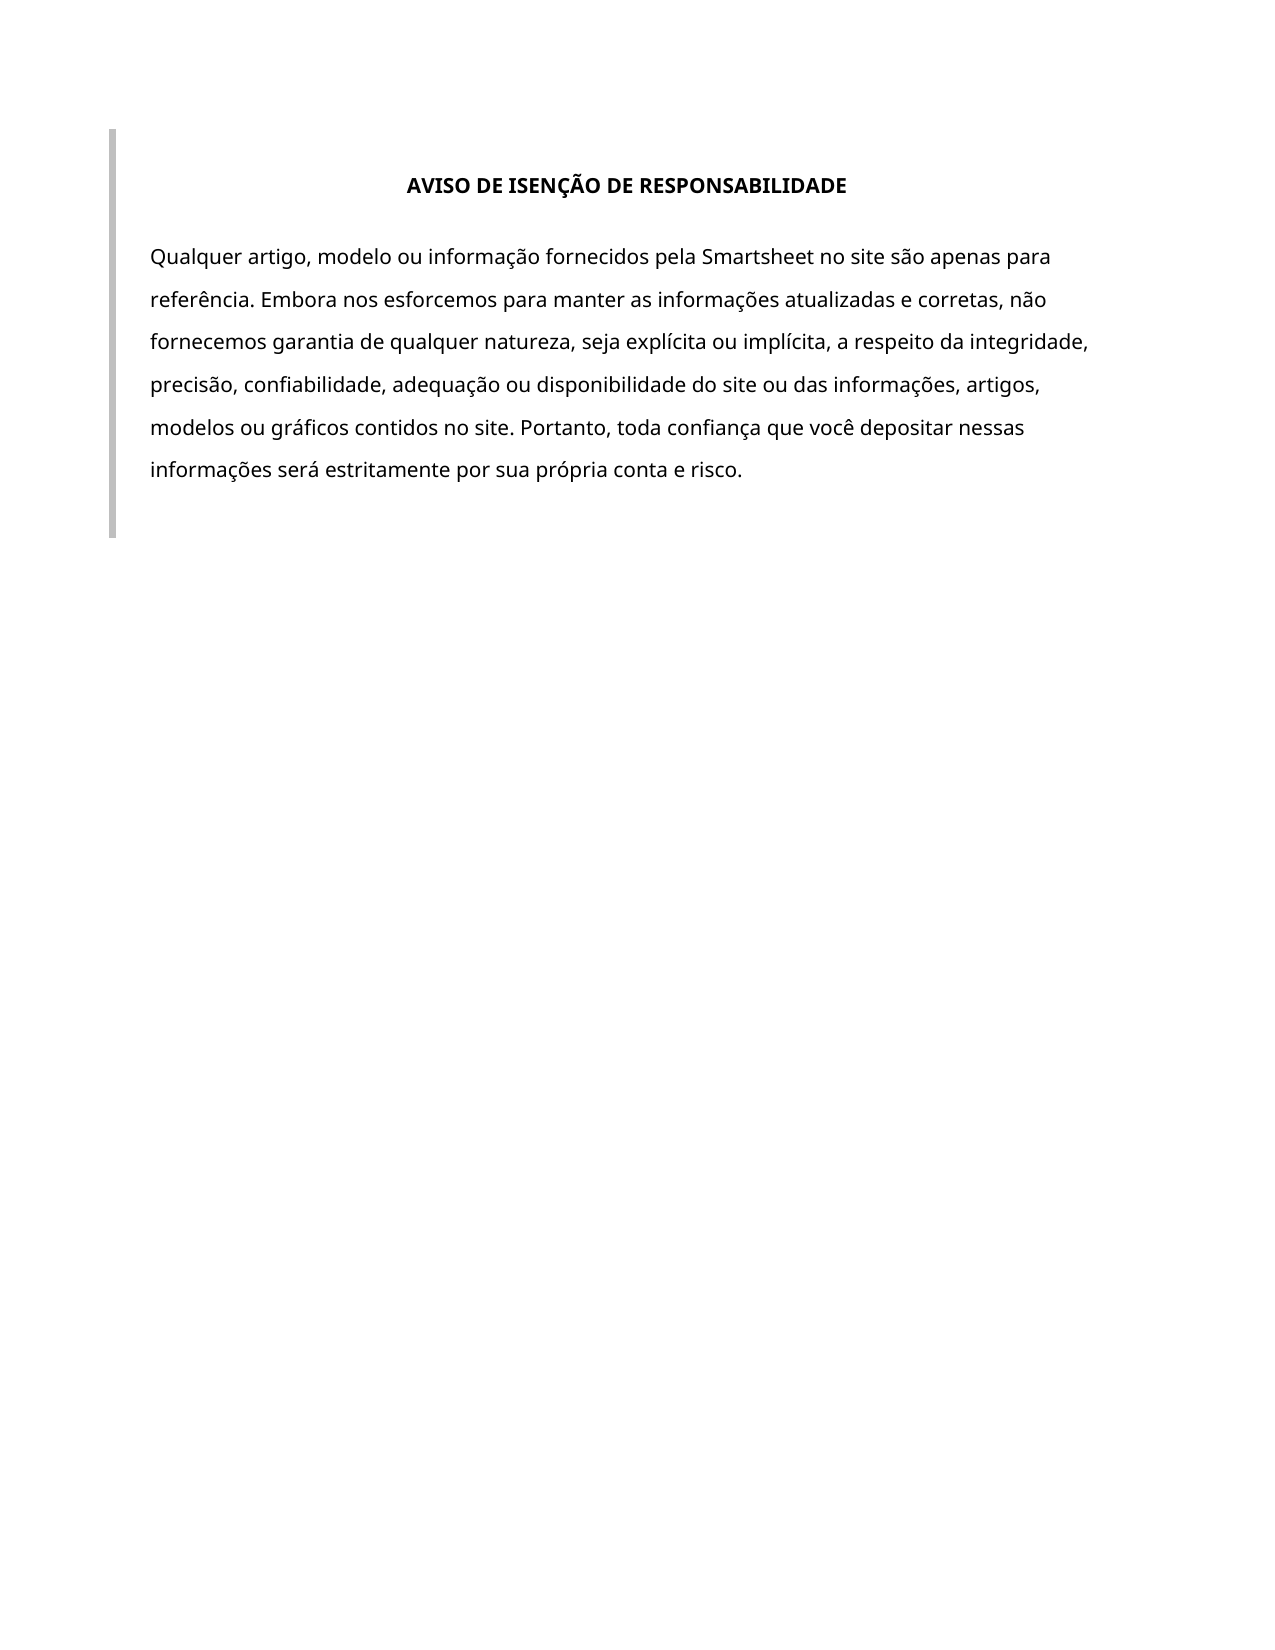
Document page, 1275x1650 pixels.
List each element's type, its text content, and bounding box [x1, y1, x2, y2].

table_header AVISO DE ISENÇÃO DE RESPONSABILIDADE Qualquer artigo, modelo ou informação fornecidos pela Smartsheet no site são apenas para referência. Embora nos esforcemos para manter as informações atualizadas e corretas, não fornecemos garantia de qualquer natureza, seja explícita ou implícita, a respeito da integridade, precisão, confiabilidade, adequação ou disponibilidade do site ou das informações, artigos, modelos ou gráficos contidos no site. Portanto, toda confiança que você depositar nessas informações será estritamente por sua própria conta e risco. [116, 129, 1116, 538]
